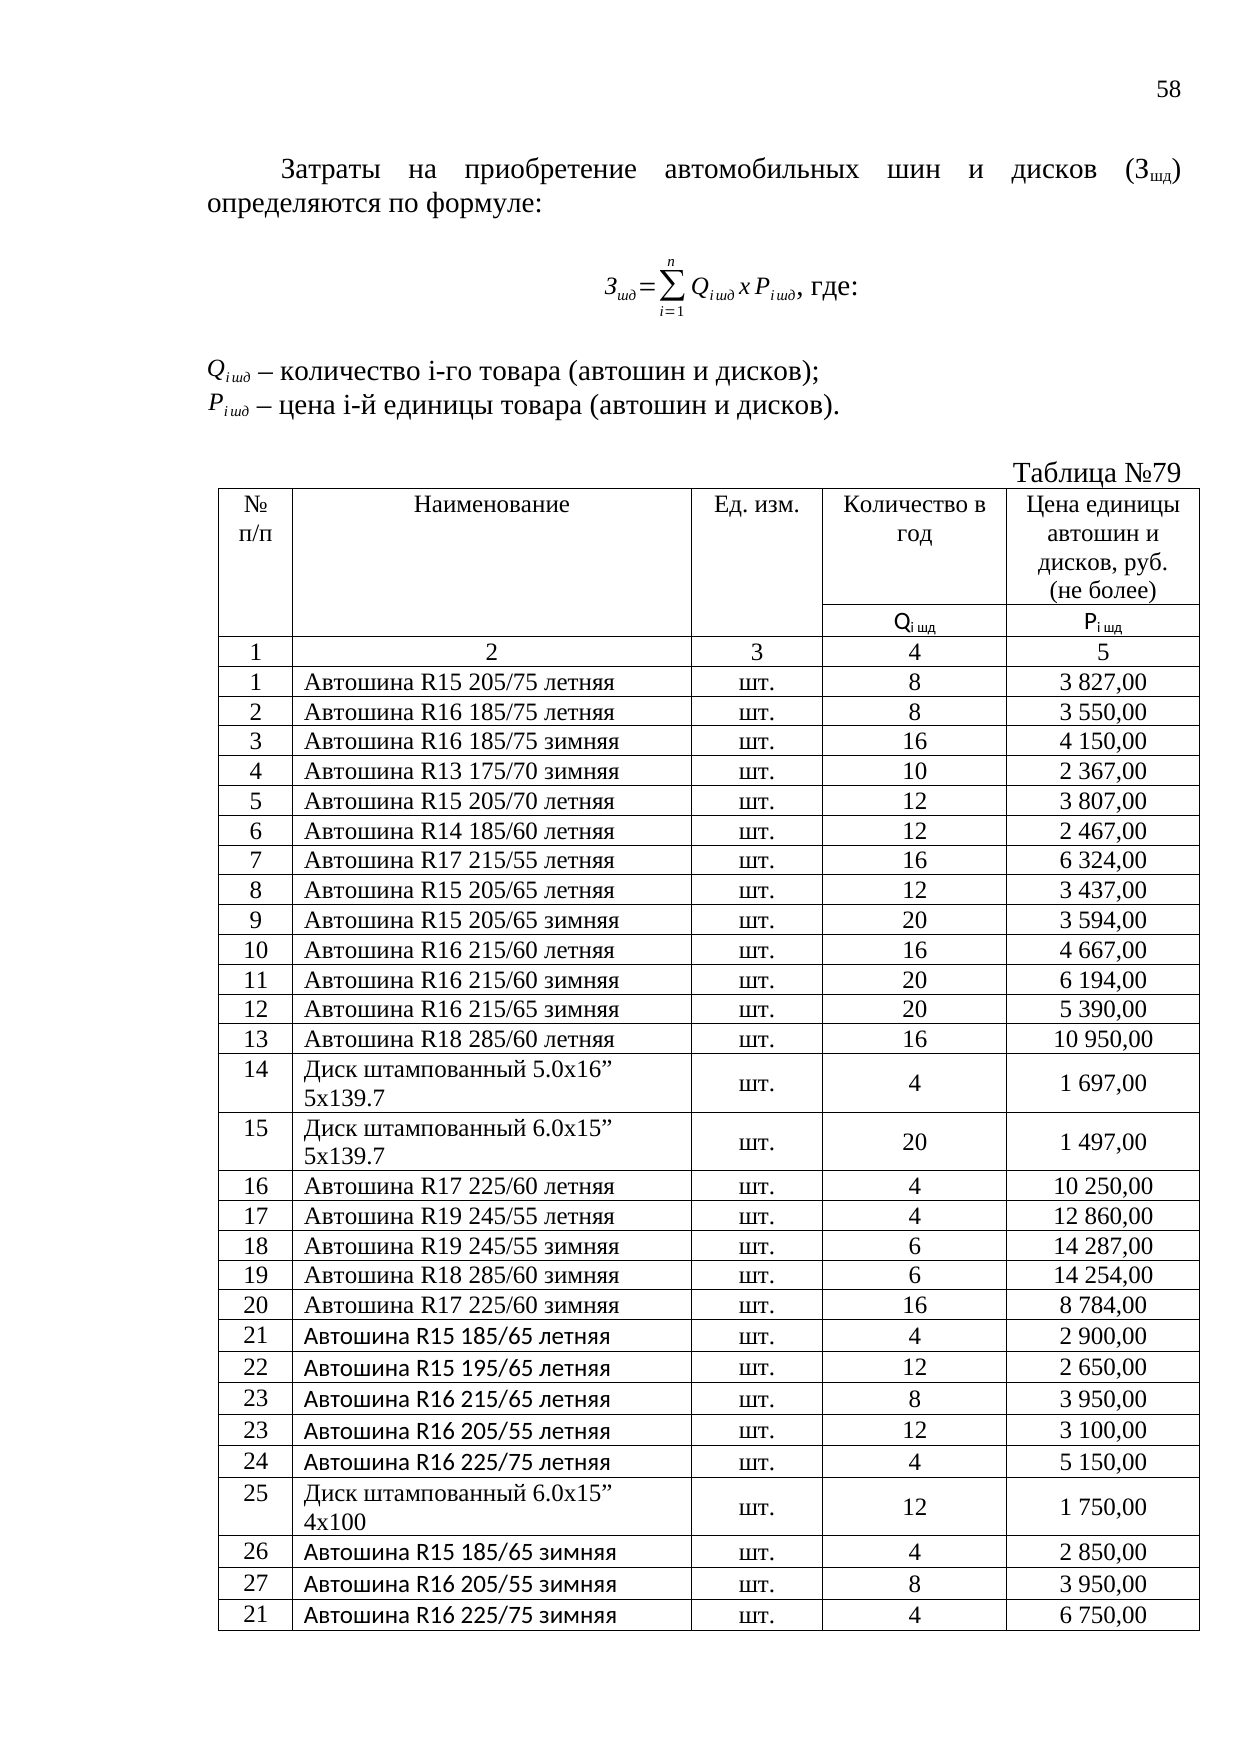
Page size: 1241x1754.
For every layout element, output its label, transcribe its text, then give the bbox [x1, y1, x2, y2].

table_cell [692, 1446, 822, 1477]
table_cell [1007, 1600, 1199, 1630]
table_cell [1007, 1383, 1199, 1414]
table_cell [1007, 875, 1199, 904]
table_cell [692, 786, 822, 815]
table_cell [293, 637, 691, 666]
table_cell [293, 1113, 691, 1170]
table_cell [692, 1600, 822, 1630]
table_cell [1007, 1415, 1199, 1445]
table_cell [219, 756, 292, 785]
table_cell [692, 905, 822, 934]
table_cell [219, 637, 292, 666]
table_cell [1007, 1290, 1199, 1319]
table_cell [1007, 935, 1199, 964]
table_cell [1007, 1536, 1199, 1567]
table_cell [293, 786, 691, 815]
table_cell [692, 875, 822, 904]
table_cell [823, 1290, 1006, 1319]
text – количество i-гo товара (автошин и дисков); [207, 353, 1181, 387]
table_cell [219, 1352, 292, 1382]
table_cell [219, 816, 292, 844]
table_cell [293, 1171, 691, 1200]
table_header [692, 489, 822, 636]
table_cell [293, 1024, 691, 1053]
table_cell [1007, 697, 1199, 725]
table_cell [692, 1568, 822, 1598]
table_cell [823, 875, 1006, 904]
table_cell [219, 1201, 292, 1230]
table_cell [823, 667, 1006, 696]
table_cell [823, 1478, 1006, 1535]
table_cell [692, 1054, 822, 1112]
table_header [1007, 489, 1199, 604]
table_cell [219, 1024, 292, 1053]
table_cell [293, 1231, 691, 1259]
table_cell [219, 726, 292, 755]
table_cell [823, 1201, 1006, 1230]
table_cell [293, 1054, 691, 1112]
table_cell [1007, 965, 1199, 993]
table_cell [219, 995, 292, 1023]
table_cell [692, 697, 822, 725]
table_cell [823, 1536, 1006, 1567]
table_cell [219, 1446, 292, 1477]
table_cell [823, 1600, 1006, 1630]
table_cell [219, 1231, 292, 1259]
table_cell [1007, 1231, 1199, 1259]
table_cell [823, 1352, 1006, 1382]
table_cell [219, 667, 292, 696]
text , где: [207, 252, 1181, 319]
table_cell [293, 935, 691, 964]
text Таблица №79 [207, 455, 1181, 488]
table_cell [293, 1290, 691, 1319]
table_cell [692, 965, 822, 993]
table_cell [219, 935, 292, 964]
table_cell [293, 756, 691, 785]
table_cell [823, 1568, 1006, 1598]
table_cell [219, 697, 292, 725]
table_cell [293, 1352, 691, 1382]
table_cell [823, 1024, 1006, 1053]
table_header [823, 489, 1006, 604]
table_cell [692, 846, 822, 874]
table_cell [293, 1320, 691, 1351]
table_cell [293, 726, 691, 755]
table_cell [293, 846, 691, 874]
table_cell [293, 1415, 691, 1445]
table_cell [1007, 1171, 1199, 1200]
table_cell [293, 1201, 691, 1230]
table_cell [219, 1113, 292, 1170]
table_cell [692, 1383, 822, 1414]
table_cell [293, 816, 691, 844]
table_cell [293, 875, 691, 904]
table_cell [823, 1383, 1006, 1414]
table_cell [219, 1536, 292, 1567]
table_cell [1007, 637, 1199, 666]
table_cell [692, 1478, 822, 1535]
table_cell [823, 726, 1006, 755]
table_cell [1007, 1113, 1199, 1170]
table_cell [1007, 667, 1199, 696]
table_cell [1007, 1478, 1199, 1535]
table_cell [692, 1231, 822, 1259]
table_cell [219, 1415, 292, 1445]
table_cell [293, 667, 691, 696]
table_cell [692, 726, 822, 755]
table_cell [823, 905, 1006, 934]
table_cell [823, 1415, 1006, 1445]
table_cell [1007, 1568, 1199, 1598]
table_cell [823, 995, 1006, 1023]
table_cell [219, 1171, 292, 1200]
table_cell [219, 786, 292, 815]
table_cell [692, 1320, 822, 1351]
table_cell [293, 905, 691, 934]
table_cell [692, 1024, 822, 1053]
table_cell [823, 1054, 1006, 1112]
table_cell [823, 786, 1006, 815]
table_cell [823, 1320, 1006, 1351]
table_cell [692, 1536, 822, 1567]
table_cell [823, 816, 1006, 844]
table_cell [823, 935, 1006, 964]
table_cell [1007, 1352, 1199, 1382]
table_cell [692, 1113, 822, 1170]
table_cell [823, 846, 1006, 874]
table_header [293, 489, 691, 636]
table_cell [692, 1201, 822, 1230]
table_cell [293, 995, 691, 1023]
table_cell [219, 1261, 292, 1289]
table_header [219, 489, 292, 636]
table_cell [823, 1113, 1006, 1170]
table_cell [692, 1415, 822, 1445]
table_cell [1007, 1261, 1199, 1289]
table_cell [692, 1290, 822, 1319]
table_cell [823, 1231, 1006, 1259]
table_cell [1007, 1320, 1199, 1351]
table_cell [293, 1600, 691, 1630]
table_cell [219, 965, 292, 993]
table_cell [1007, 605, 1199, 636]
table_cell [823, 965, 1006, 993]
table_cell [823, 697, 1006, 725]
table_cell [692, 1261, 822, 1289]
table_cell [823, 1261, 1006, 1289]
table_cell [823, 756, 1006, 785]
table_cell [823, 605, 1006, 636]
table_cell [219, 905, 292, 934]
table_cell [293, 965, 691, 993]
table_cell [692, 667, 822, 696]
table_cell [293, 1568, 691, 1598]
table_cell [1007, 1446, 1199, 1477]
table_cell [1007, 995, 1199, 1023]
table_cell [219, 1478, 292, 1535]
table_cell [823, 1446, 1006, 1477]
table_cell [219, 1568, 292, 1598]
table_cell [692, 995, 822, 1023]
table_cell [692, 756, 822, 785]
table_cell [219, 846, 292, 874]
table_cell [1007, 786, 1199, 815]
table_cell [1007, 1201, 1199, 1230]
text – цена i-й единицы товара (автошин и дисков). [207, 387, 1181, 421]
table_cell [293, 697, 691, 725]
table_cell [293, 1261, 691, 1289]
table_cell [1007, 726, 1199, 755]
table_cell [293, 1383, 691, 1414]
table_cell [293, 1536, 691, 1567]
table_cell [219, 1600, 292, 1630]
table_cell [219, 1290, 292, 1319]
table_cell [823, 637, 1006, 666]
text Затраты на приобретение автомобильных шин и дисков (Зшд) определяются по формуле: [207, 152, 1181, 219]
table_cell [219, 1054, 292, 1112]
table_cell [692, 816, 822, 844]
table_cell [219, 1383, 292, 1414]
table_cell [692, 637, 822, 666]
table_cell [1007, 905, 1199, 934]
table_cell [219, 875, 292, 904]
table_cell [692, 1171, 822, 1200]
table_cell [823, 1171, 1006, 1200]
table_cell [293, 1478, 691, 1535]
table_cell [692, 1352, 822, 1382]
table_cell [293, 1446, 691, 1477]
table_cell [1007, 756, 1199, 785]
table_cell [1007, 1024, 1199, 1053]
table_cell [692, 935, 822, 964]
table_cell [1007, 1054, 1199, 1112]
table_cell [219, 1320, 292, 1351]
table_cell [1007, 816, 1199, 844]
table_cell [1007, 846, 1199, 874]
